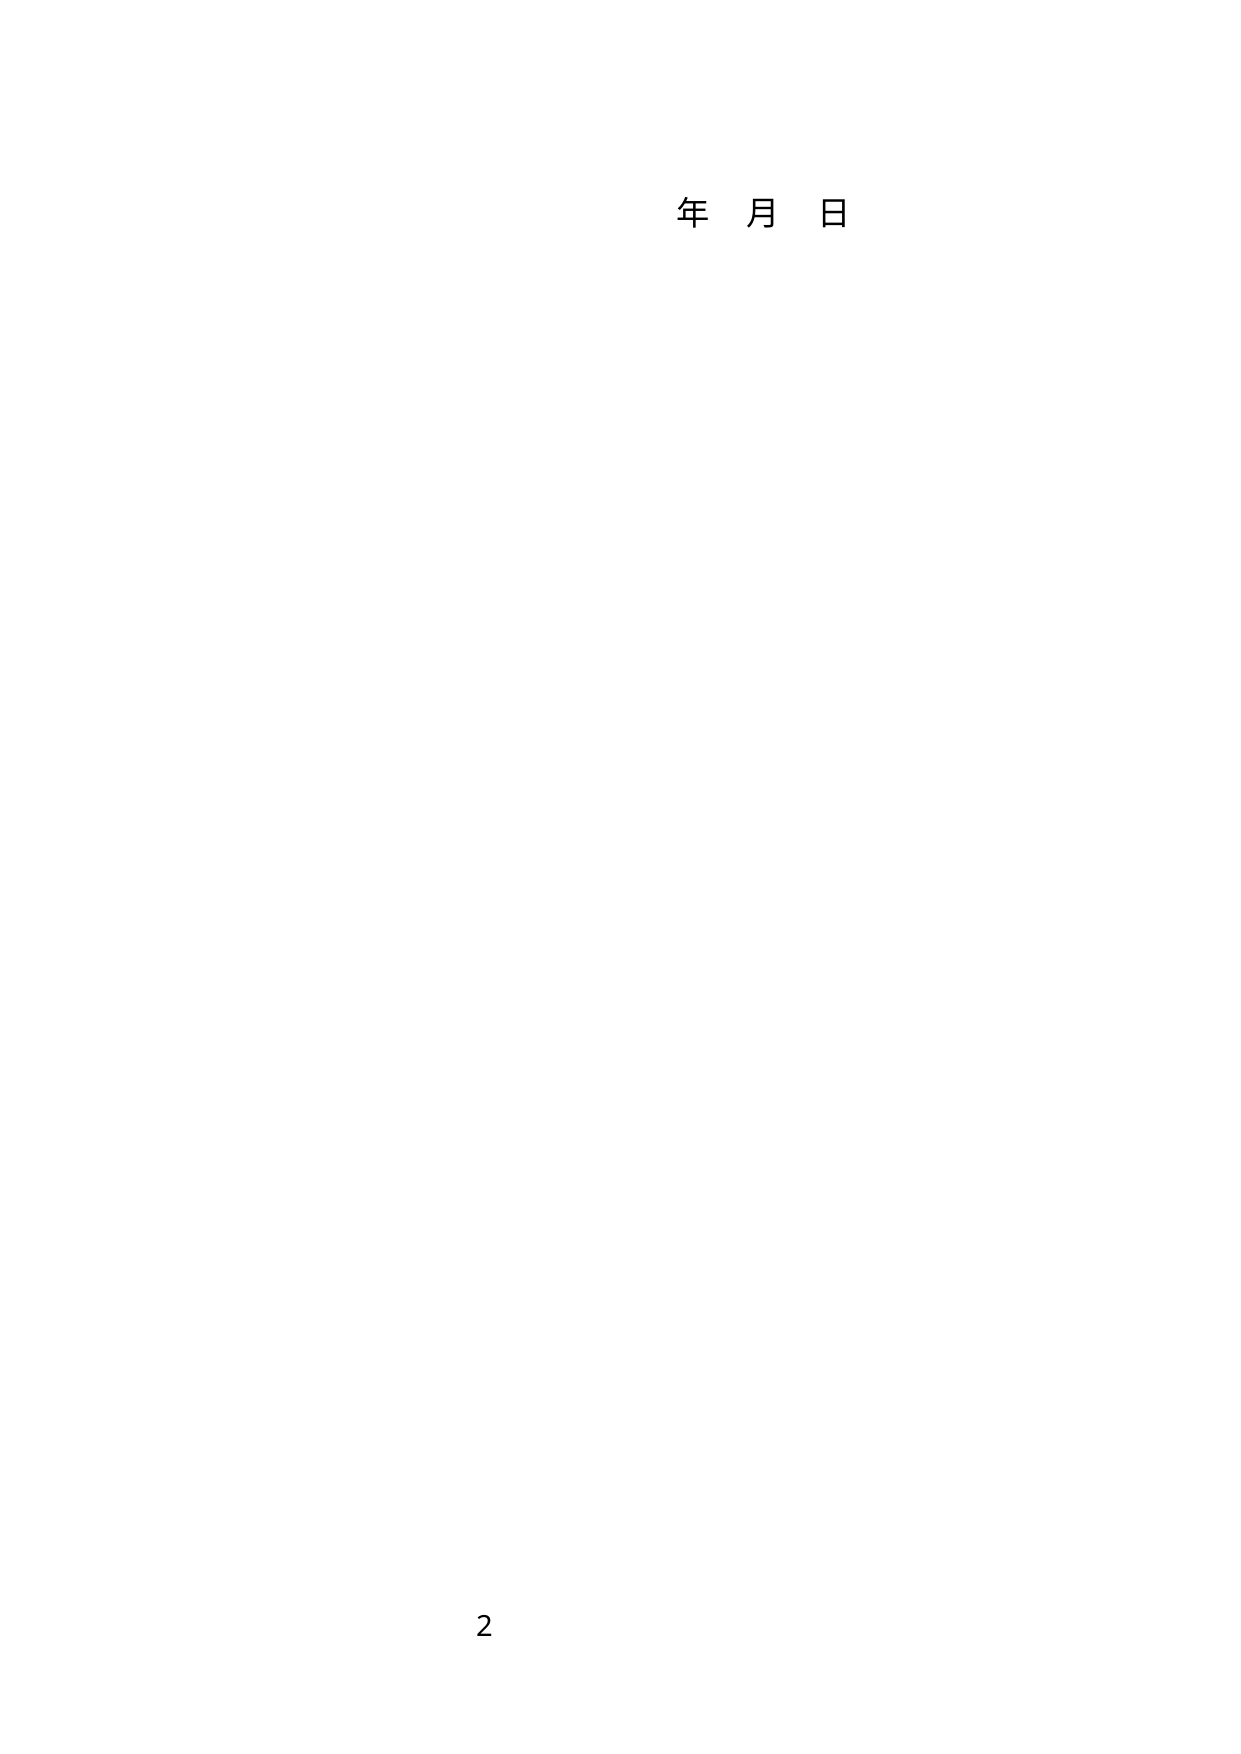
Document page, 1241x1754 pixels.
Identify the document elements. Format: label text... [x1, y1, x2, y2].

text 年 月 日 [165, 178, 1087, 243]
